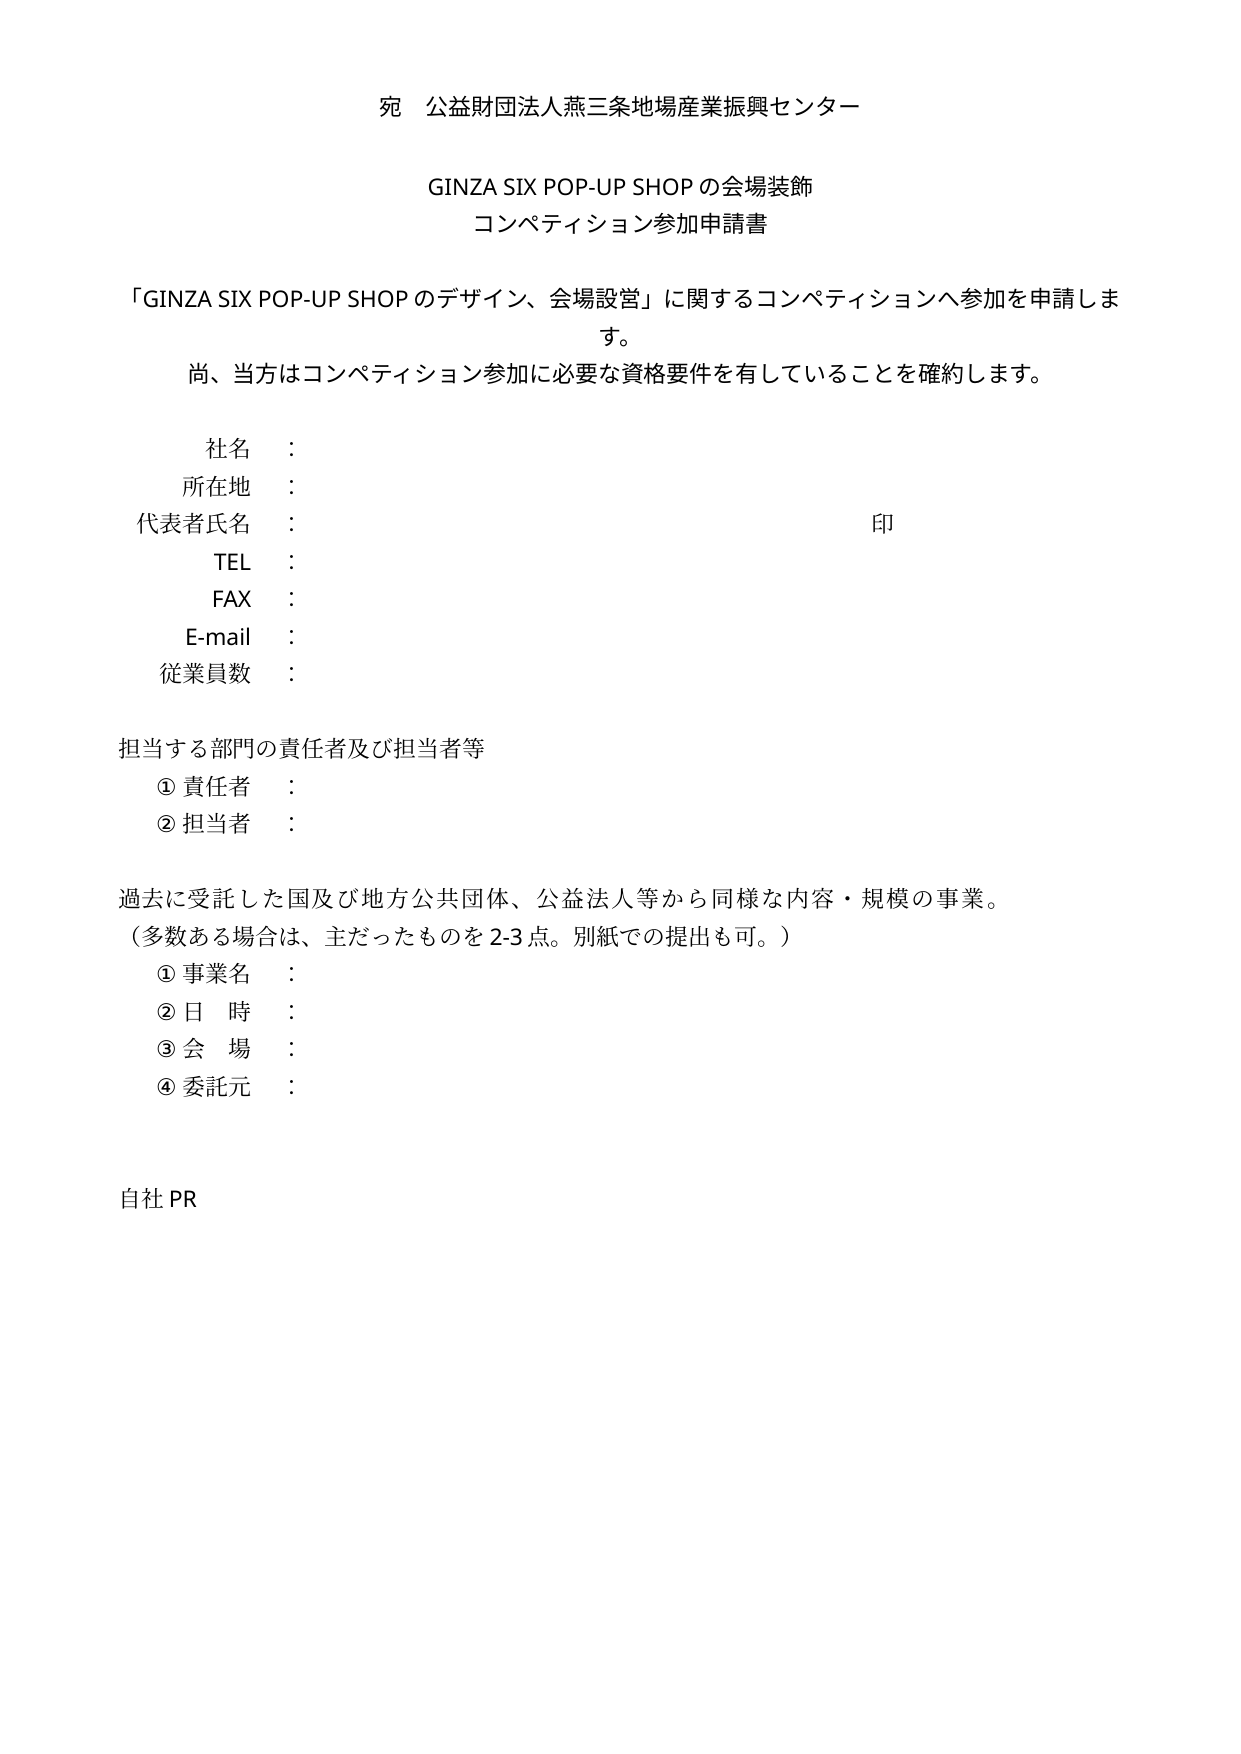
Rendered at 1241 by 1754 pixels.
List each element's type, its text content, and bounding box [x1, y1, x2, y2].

text 担当する部門の責任者及び担当者等 [118, 729, 1122, 766]
text 従業員数 ： [118, 654, 1122, 691]
text 「GINZA SIX POP-UP SHOPのデザイン、会場設営」に関するコンペティションへ参加を申請します。 [118, 279, 1122, 354]
text 尚、当方はコンペティション参加に必要な資格要件を有していることを確約します。 [118, 354, 1122, 391]
text 代表者氏名 ： 印 [118, 504, 1122, 541]
text ② 担当者 ： [118, 804, 1122, 841]
text コンペティション参加申請書 [118, 204, 1122, 241]
text 自社PR [118, 1179, 1122, 1216]
text ③ 会 場 ： [118, 1029, 1122, 1066]
text FAX ： [118, 579, 1122, 616]
text ② 日 時 ： [118, 991, 1122, 1029]
text E-mail ： [118, 616, 1122, 654]
text ④ 委託元 ： [118, 1066, 1122, 1104]
text 過去に受託した国及び地方公共団体、公益法人等から同様な内容・規模の事業。 [118, 879, 1122, 916]
text TEL ： [118, 541, 1122, 579]
text （多数ある場合は、主だったものを2-3点。別紙での提出も可。） [118, 916, 1122, 954]
text ① 事業名 ： [118, 954, 1122, 991]
text ① 責任者 ： [118, 766, 1122, 804]
text 社名 ： [118, 429, 1122, 466]
text 所在地 ： [118, 466, 1122, 504]
text GINZA SIX POP-UP SHOPの会場装飾 [118, 166, 1122, 204]
